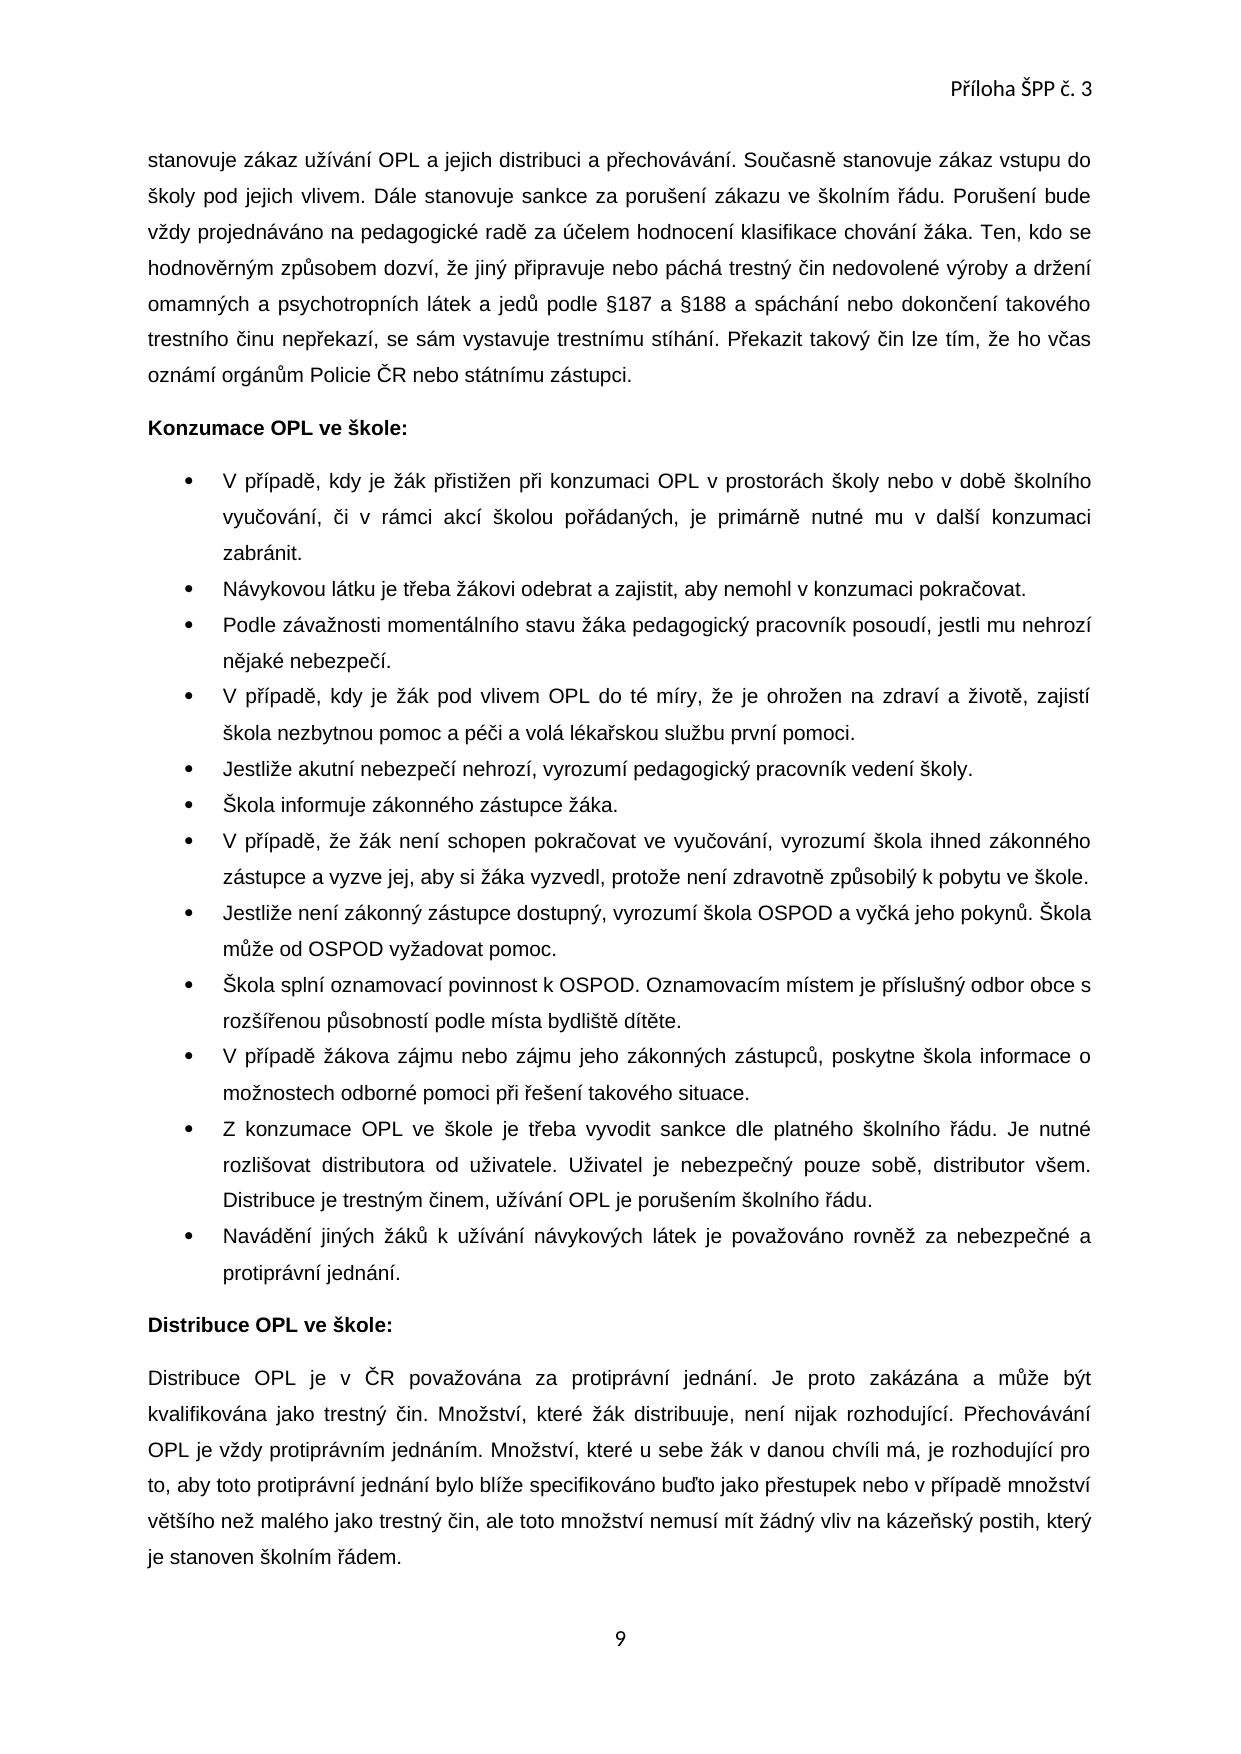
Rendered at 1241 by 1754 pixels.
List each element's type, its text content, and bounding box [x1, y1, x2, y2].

list Jestliže akutní nebezpečí nehrozí, vyrozumí pedagogický pracovník vedení školy. [185, 756, 1093, 780]
list Podle závažnosti momentálního stavu žáka pedagogický pracovník posoudí, jestli mu nehrozí nějaké nebezpečí. [185, 612, 1093, 672]
list V případě, kdy je žák přistižen při konzumaci OPL v prostorách školy nebo v době školního vyučování, či v rámci akcí školou pořádaných, je primárně nutné mu v další konzumaci zabránit. [185, 468, 1093, 564]
list V případě žákova zájmu nebo zájmu jeho zákonných zástupců, poskytne škola informace o možnostech odborné pomoci při řešení takového situace. [185, 1044, 1093, 1104]
list Návykovou látku je třeba žákovi odebrat a zajistit, aby nemohl v konzumaci pokračovat. [185, 576, 1093, 600]
text Distribuce OPL ve škole: [148, 1313, 1093, 1337]
list V případě, kdy je žák pod vlivem OPL do té míry, že je ohrožen na zdraví a životě, zajistí škola nezbytnou pomoc a péči a volá lékařskou službu první pomoci. [185, 684, 1093, 744]
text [148, 148, 1093, 387]
list Jestliže není zákonný zástupce dostupný, vyrozumí škola OSPOD a vyčká jeho pokynů. Škola může od OSPOD vyžadovat pomoc. [185, 900, 1093, 960]
list Škola splní oznamovací povinnost k OSPOD. Oznamovacím místem je příslušný odbor obce s rozšířenou působností podle místa bydliště dítěte. [185, 972, 1093, 1032]
list Škola informuje zákonného zástupce žáka. [185, 792, 1093, 816]
text Konzumace OPL ve škole: [148, 416, 1093, 440]
list Z konzumace OPL ve škole je třeba vyvodit sankce dle platného školního řádu. Je nutné rozlišovat distributora od uživatele. Uživatel je nebezpečný pouze sobě, distributor všem. Distribuce je trestným činem, užívání OPL je porušením školního řádu. [185, 1116, 1093, 1212]
text Distribuce OPL je v ČR považována za protiprávní jednání. Je proto zakázána a může být kvalifikována jako trestný čin. Množství, které žák distribuuje, není nijak rozhodující. Přechovávání OPL je vždy protiprávním jednáním. Množství, které u sebe žák v danou chvíli má, je rozhodující pro to, aby toto protiprávní jednání bylo blíže specifikováno buďto jako přestupek nebo v případě množství většího než malého jako trestný čin, ale toto množství nemusí mít žádný vliv na kázeňský postih, který je stanoven školním řádem. [148, 1366, 1093, 1569]
list V případě, že žák není schopen pokračovat ve vyučování, vyrozumí škola ihned zákonného zástupce a vyzve jej, aby si žáka vyzvedl, protože není zdravotně způsobilý k pobytu ve škole. [185, 828, 1093, 888]
list Navádění jiných žáků k užívání návykových látek je považováno rovněž za nebezpečné a protiprávní jednání. [185, 1224, 1093, 1284]
